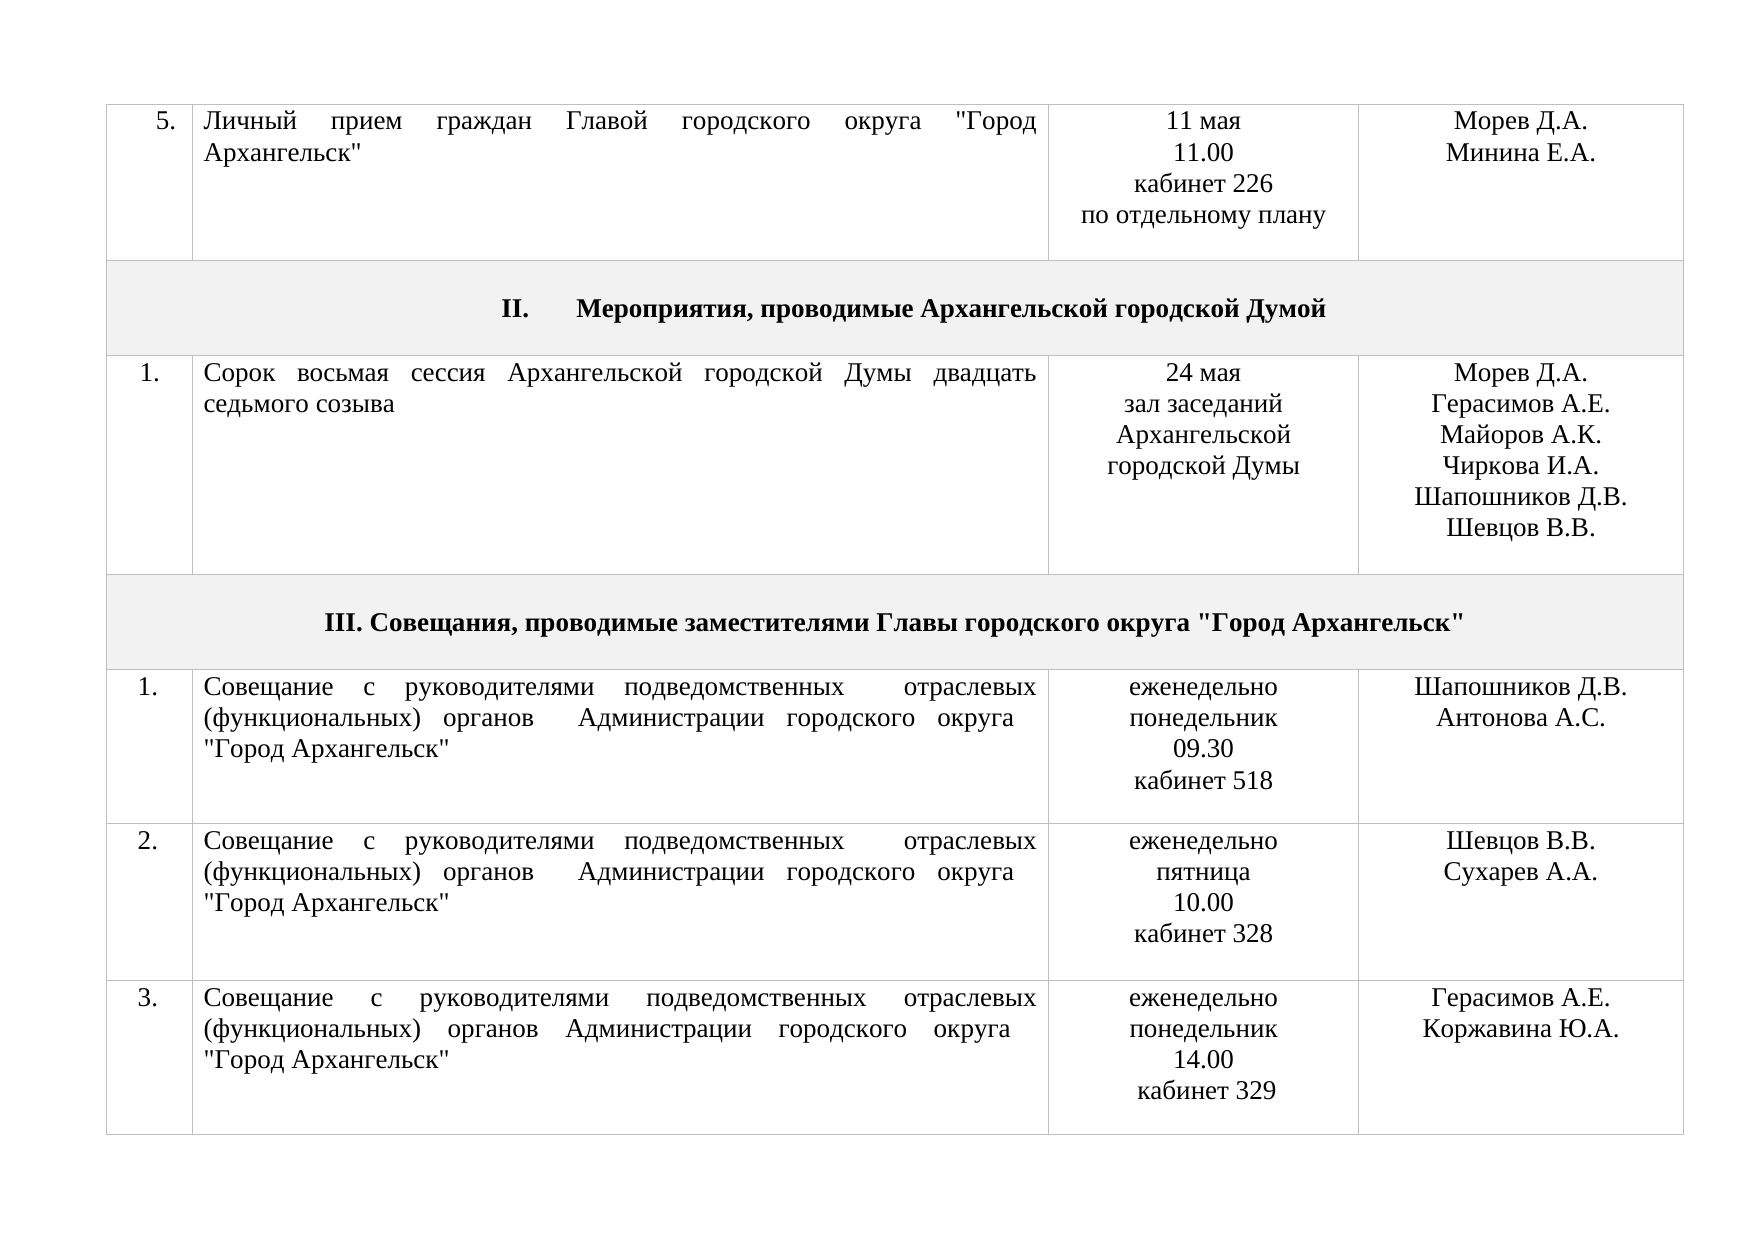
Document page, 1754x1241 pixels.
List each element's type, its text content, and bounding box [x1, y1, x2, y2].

table_cell Шевцов В.В. Сухарев А.А. [1359, 824, 1683, 980]
table_cell еженедельно пятница 10.00 кабинет 328 [1049, 824, 1358, 980]
table_cell Личный прием граждан Главой городского округа "Город Архангельск" [193, 105, 1048, 260]
table_cell Сорок восьмая сессия Архангельской городской Думы двадцать седьмого созыва [193, 356, 1048, 574]
table_cell Совещание с руководителями подведомственных отраслевых (функциональных) органов Администрации городского округа "Город Архангельск" [193, 670, 1048, 823]
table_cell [1359, 105, 1683, 260]
table_cell Герасимов А.Е. Коржавина Ю.А. [1359, 981, 1683, 1134]
table_cell [107, 824, 192, 980]
table_cell 24 мая зал заседаний Архангельской городской Думы [1049, 356, 1358, 574]
table_cell [107, 981, 192, 1134]
table_cell III. Совещания, проводимые заместителями Главы городского округа "Город Архангельск" [107, 575, 1683, 669]
table_cell Совещание с руководителями подведомственных отраслевых (функциональных) органов Администрации городского округа "Город Архангельск" [193, 824, 1048, 980]
table_cell Мероприятия, проводимые Архангельской городской Думой [107, 261, 1683, 355]
table_cell 1. [107, 356, 192, 574]
table_cell 11 мая 11.00 кабинет 226 по отдельному плану [1049, 105, 1358, 260]
table_cell Морев Д.А. Герасимов А.Е. Майоров А.К. Чиркова И.А. Шапошников Д.В. Шевцов В.В. [1359, 356, 1683, 574]
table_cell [193, 981, 1048, 1134]
table_cell [107, 105, 192, 260]
table_cell Шапошников Д.В. Антонова А.С. [1359, 670, 1683, 823]
table_cell [107, 670, 192, 823]
table_cell еженедельно понедельник 09.30 кабинет 518 [1049, 670, 1358, 823]
table_cell еженедельно понедельник 14.00 кабинет 329 [1049, 981, 1358, 1134]
